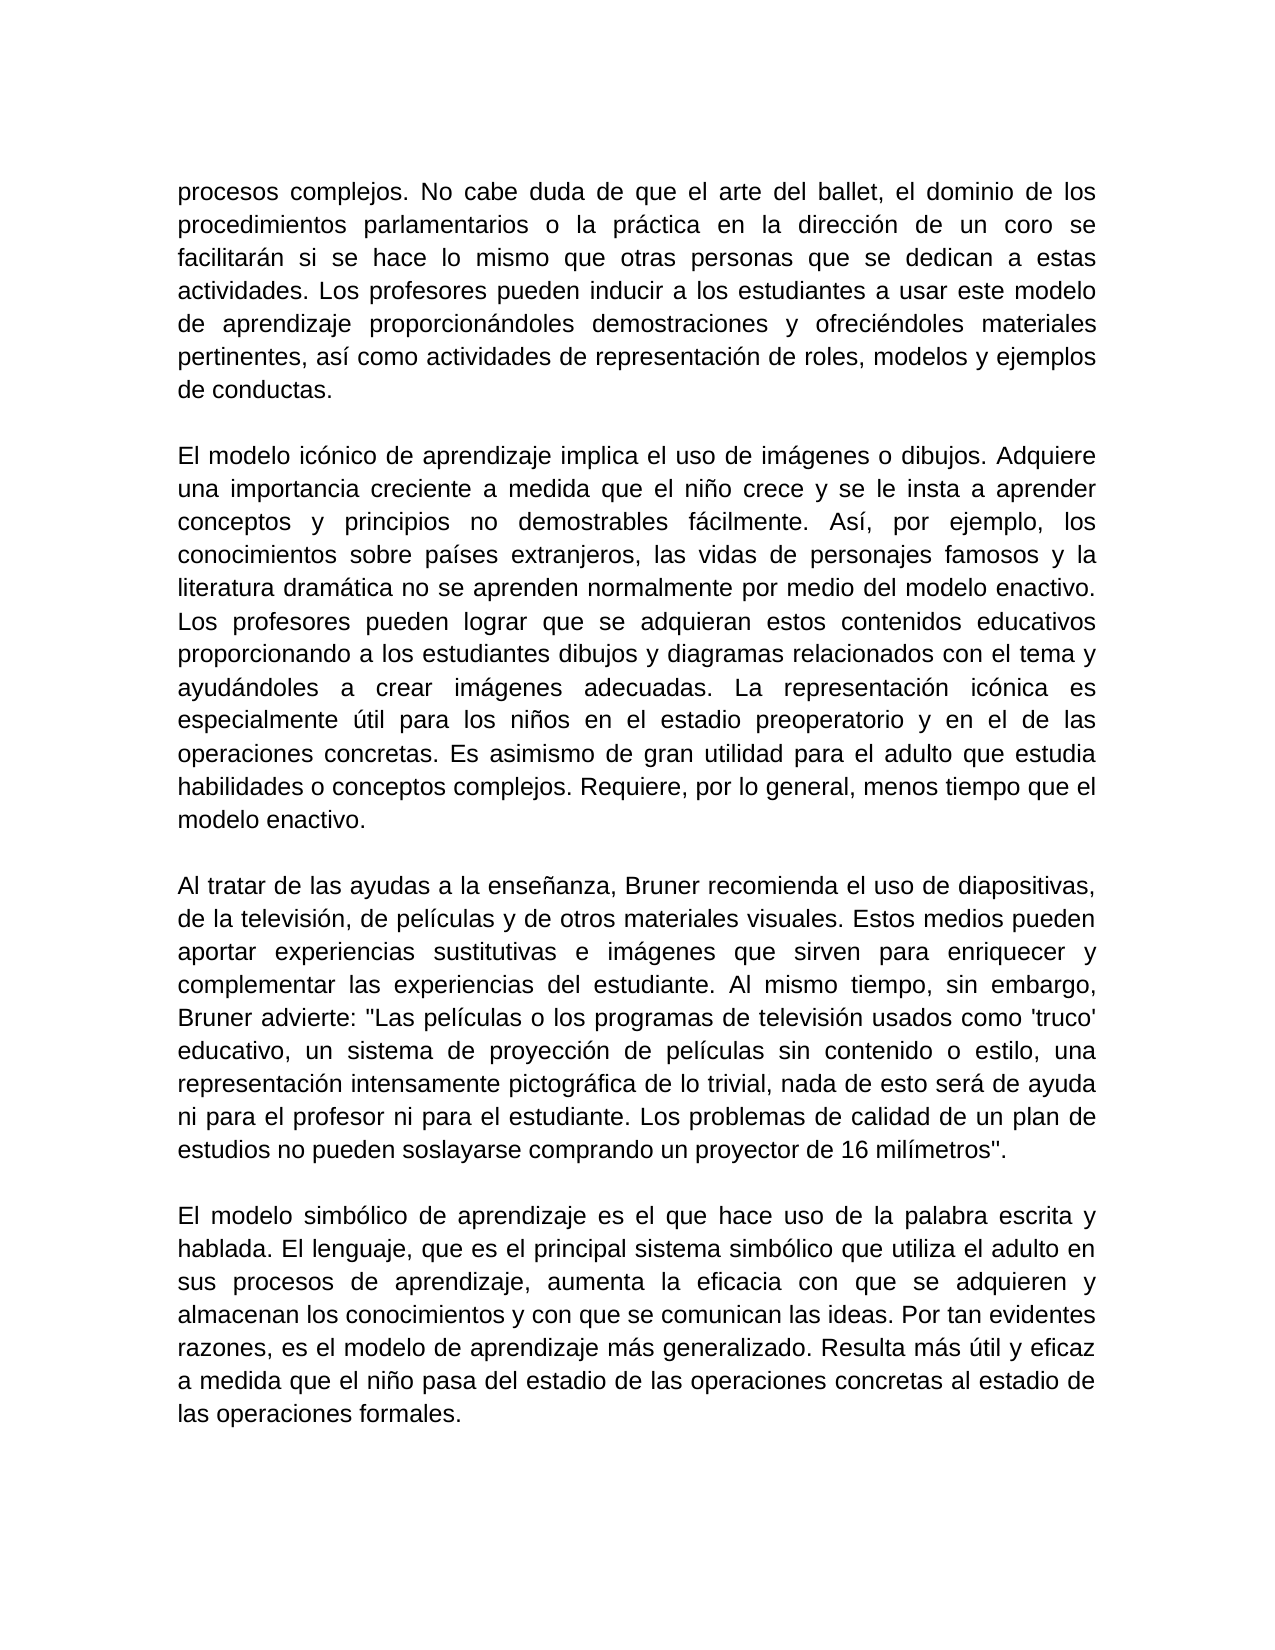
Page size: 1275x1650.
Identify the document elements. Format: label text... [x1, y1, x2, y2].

text El modelo icónico de aprendizaje implica el uso de imágenes o dibujos. Adquiere una importancia creciente a medida que el niño crece y se le insta a aprender conceptos y principios no demostrables fácilmente. Así, por ejemplo, los conocimientos sobre países extranjeros, las vidas de personajes famosos y la literatura dramática no se aprenden normalmente por medio del modelo enactivo. Los profesores pueden lograr que se adquieran estos contenidos educativos proporcionando a los estudiantes dibujos y diagramas relacionados con el tema y ayudándoles a crear imágenes adecuadas. La representación icónica es especialmente útil para los niños en el estadio preoperatorio y en el de las operaciones concretas. Es asimismo de gran utilidad para el adulto que estudia habilidades o conceptos complejos. Requiere, por lo general, menos tiempo que el modelo enactivo. [177, 441, 1098, 833]
text El modelo simbólico de aprendizaje es el que hace uso de la palabra escrita y hablada. El lenguaje, que es el principal sistema simbólico que utiliza el adulto en sus procesos de aprendizaje, aumenta la eficacia con que se adquieren y almacenan los conocimientos y con que se comunican las ideas. Por tan evidentes razones, es el modelo de aprendizaje más generalizado. Resulta más útil y eficaz a medida que el niño pasa del estadio de las operaciones concretas al estadio de las operaciones formales. [177, 1201, 1098, 1428]
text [177, 177, 1098, 404]
text Al tratar de las ayudas a la enseñanza, Bruner recomienda el uso de diapositivas, de la televisión, de películas y de otros materiales visuales. Estos medios pueden aportar experiencias sustitutivas e imágenes que sirven para enriquecer y complementar las experiencias del estudiante. Al mismo tiempo, sin embargo, Bruner advierte: "Las películas o los programas de televisión usados como 'truco' educativo, un sistema de proyección de películas sin contenido o estilo, una representación intensamente pictográfica de lo trivial, nada de esto será de ayuda ni para el profesor ni para el estudiante. Los problemas de calidad de un plan de estudios no pueden soslayarse comprando un proyector de 16 milímetros''. [177, 871, 1098, 1163]
